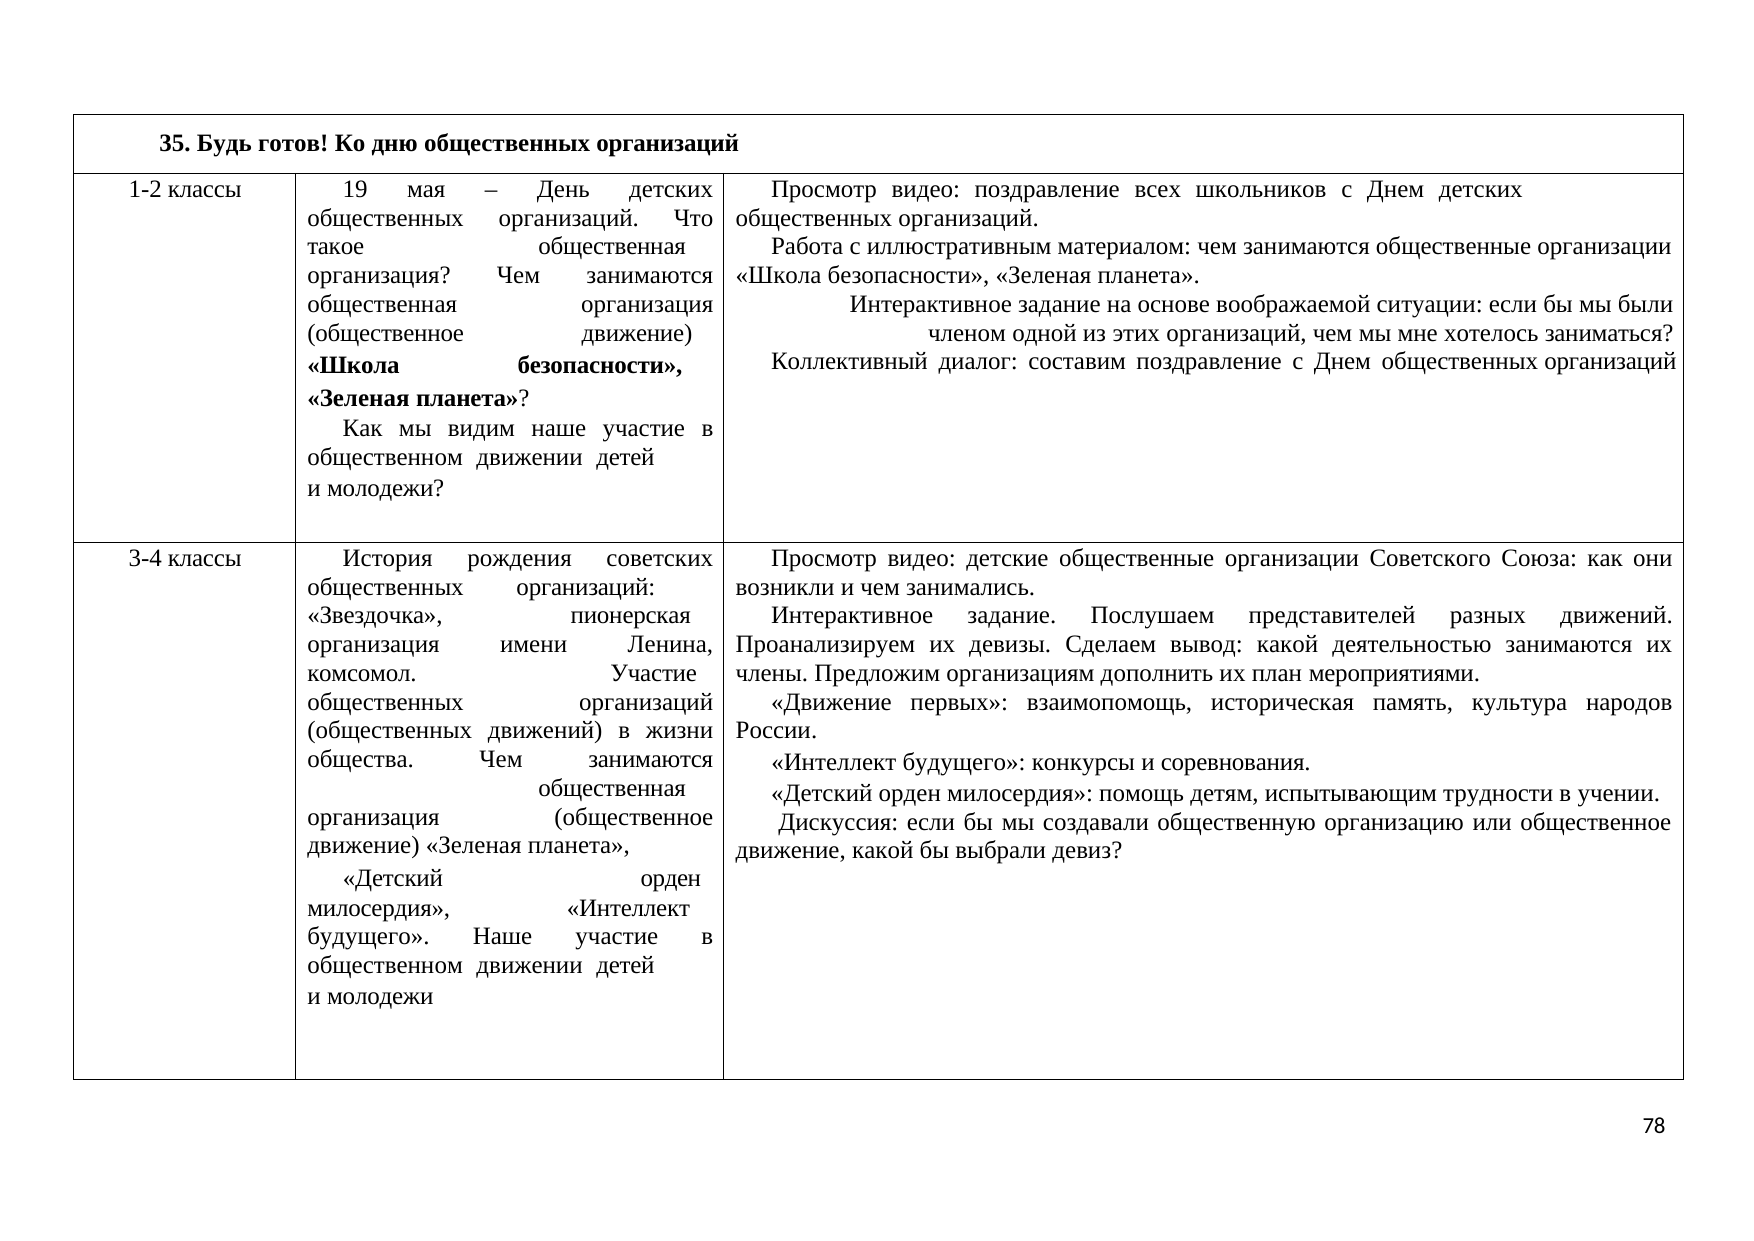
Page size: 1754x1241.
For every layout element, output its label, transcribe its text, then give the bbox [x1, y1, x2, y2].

table_cell 19 мая – День детских общественных организаций. Что такое общественная организация? Чем занимаются общественная организация (общественное движение) «Школа безопасности», «Зеленая планета»? Как мы видим наше участие в общественном движении детей и молодежи? [296, 174, 723, 542]
table_cell 3-4 классы [74, 543, 295, 1078]
table_cell 1-2 классы [74, 174, 295, 542]
table_header 35. Будь готов! Ко дню общественных организаций [74, 115, 1683, 173]
table_cell Просмотр видео: детские общественные организации Советского Союза: как они возникли и чем занимались. Интерактивное задание. Послушаем представителей разных движений. Проанализируем их девизы. Сделаем вывод: какой деятельностью занимаются их члены. Предложим организациям дополнить их план мероприятиями. «Движение первых»: взаимопомощь, историческая память, культура народов России. «Интеллект будущего»: конкурсы и соревнования. «Детский орден милосердия»: помощь детям, испытывающим трудности в учении. Дискуссия: если бы мы создавали общественную организацию или общественное движение, какой бы выбрали девиз? [724, 543, 1683, 1078]
table_cell Просмотр видео: поздравление всех школьников с Днем детских общественных организаций. Работа с иллюстративным материалом: чем занимаются общественные организации «Школа безопасности», «Зеленая планета». Интерактивное задание на основе воображаемой ситуации: если бы мы были членом одной из этих организаций, чем мы мне хотелось заниматься? Коллективный диалог: составим поздравление с Днем общественных организаций [724, 174, 1683, 542]
table_cell История рождения советских общественных организаций: «Звездочка», пионерская организация имени Ленина, комсомол. Участие общественных организаций (общественных движений) в жизни общества. Чем занимаются общественная организация (общественное движение) «Зеленая планета», «Детский орден милосердия», «Интеллект будущего». Наше участие в общественном движении детей и молодежи [296, 543, 723, 1078]
